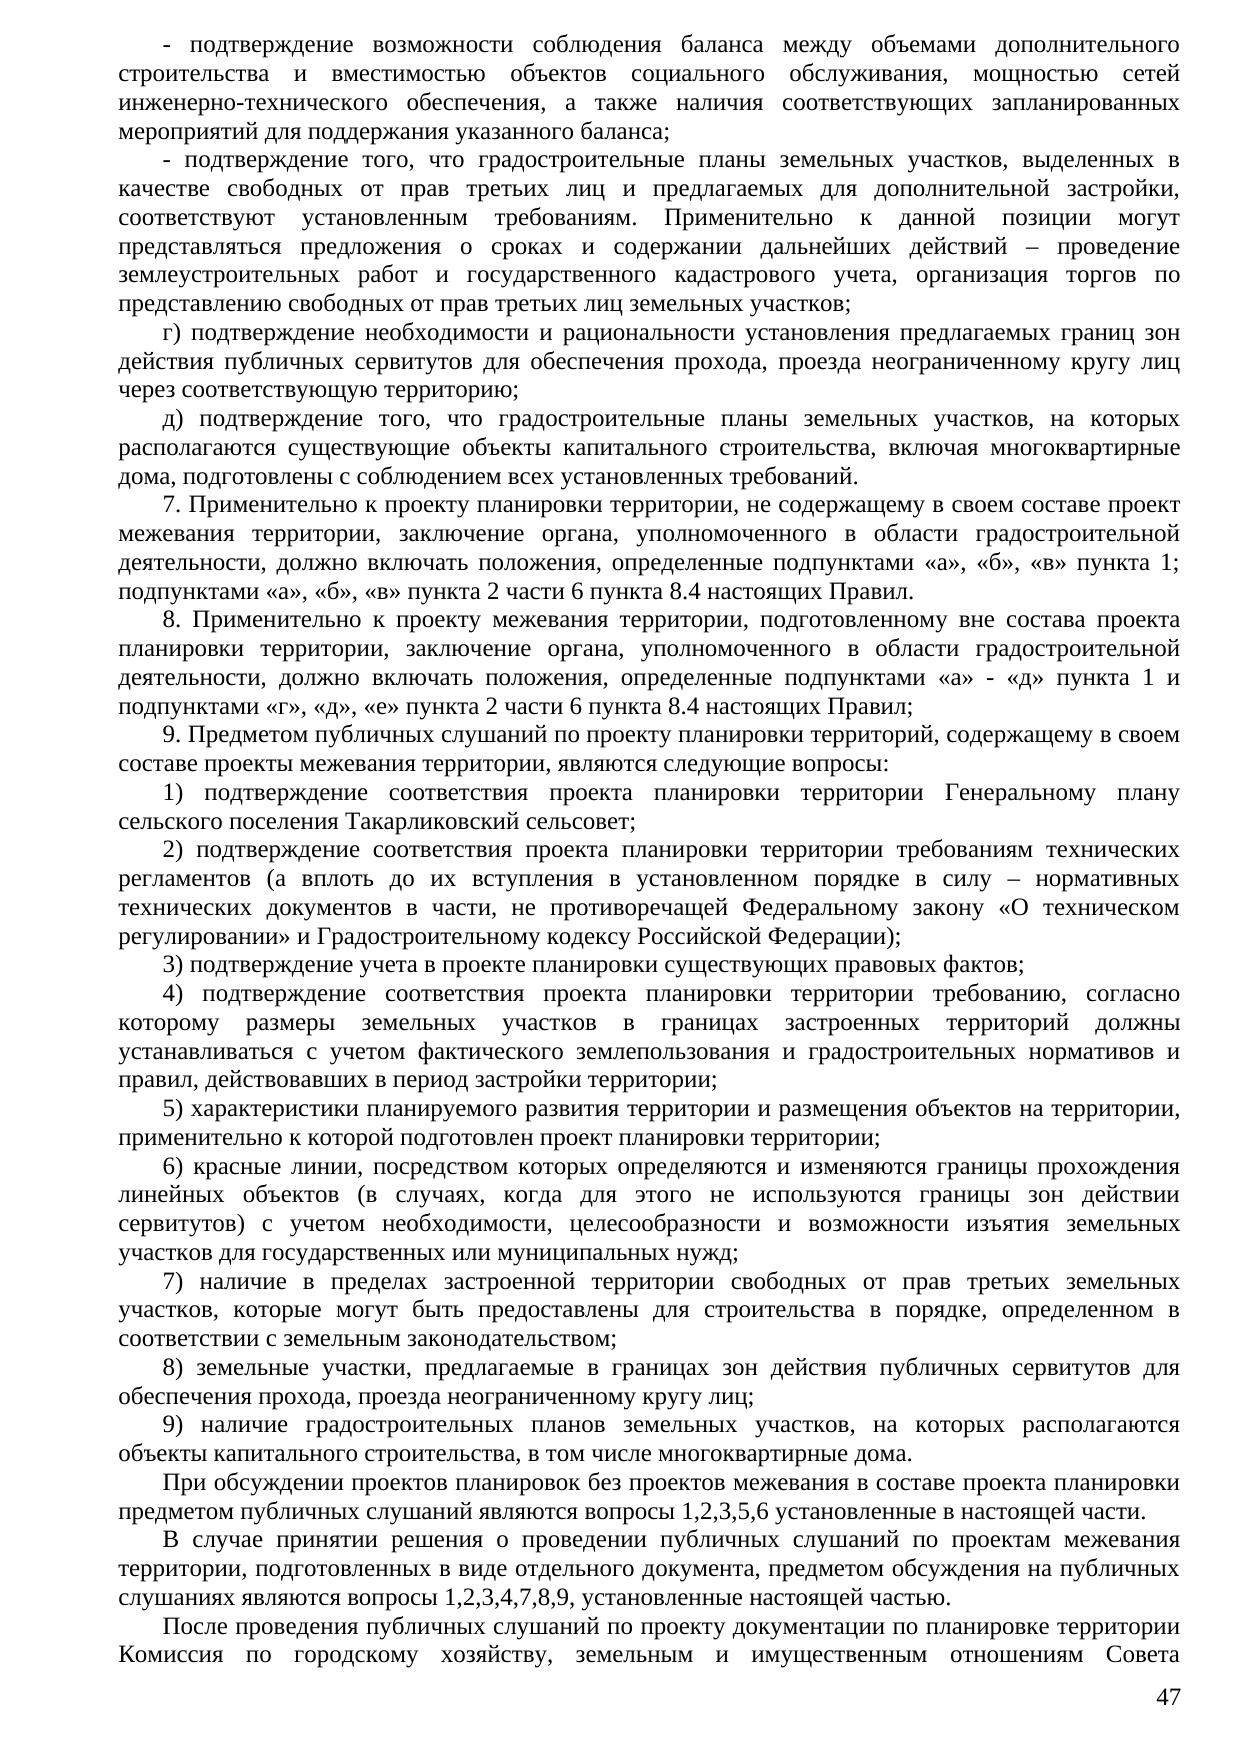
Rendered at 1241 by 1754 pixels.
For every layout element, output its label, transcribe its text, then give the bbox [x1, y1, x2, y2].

text 8) земельные участки, предлагаемые в границах зон действия публичных сервитутов для обеспечения прохода, проезда неограниченному кругу лиц; [118, 1352, 1181, 1409]
text 1) подтверждение соответствия проекта планировки территории Генеральному плану сельского поселения Такарликовский сельсовет; [118, 777, 1181, 834]
text 9) наличие градостроительных планов земельных участков, на которых располагаются объекты капитального строительства, в том числе многоквартирные дома. [118, 1409, 1181, 1467]
text г) подтверждение необходимости и рациональности установления предлагаемых границ зон действия публичных сервитутов для обеспечения прохода, проезда неограниченному кругу лиц через соответствующую территорию; [118, 317, 1181, 403]
text 3) подтверждение учета в проекте планировки существующих правовых фактов; [118, 949, 1181, 978]
text 9. Предметом публичных слушаний по проекту планировки территорий, содержащему в своем составе проекты межевания территории, являются следующие вопросы: [118, 719, 1181, 777]
text В случае принятии решения о проведении публичных слушаний по проектам межевания территории, подготовленных в виде отдельного документа, предметом обсуждения на публичных слушаниях являются вопросы 1,2,3,4,7,8,9, установленные настоящей частью. [118, 1524, 1181, 1611]
text При обсуждении проектов планировок без проектов межевания в составе проекта планировки предметом публичных слушаний являются вопросы 1,2,3,5,6 установленные в настоящей части. [118, 1467, 1181, 1524]
text 6) красные линии, посредством которых определяются и изменяются границы прохождения линейных объектов (в случаях, когда для этого не используются границы зон действии сервитутов) с учетом необходимости, целесообразности и возможности изъятия земельных участков для государственных или муниципальных нужд; [118, 1151, 1181, 1266]
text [118, 1611, 1181, 1668]
text 5) характеристики планируемого развития территории и размещения объектов на территории, применительно к которой подготовлен проект планировки территории; [118, 1093, 1181, 1151]
text 7. Применительно к проекту планировки территории, не содержащему в своем составе проект межевания территории, заключение органа, уполномоченного в области градостроительной деятельности, должно включать положения, определенные подпунктами «а», «б», «в» пункта 1; подпунктами «а», «б», «в» пункта 2 части 6 пункта 8.4 настоящих Правил. [118, 489, 1181, 604]
text - подтверждение возможности соблюдения баланса между объемами дополнительного строительства и вместимостью объектов социального обслуживания, мощностью сетей инженерно-технического обеспечения, а также наличия соответствующих запланированных мероприятий для поддержания указанного баланса; [118, 29, 1181, 144]
text 8. Применительно к проекту межевания территории, подготовленному вне состава проекта планировки территории, заключение органа, уполномоченного в области градостроительной деятельности, должно включать положения, определенные подпунктами «а» - «д» пункта 1 и подпунктами «г», «д», «е» пункта 2 части 6 пункта 8.4 настоящих Правил; [118, 604, 1181, 719]
text - подтверждение того, что градостроительные планы земельных участков, выделенных в качестве свободных от прав третьих лиц и предлагаемых для дополнительной застройки, соответствуют установленным требованиям. Применительно к данной позиции могут представляться предложения о сроках и содержании дальнейших действий – проведение землеустроительных работ и государственного кадастрового учета, организация торгов по представлению свободных от прав третьих лиц земельных участков; [118, 144, 1181, 317]
text д) подтверждение того, что градостроительные планы земельных участков, на которых располагаются существующие объекты капитального строительства, включая многоквартирные дома, подготовлены с соблюдением всех установленных требований. [118, 403, 1181, 489]
text 2) подтверждение соответствия проекта планировки территории требованиям технических регламентов (а вплоть до их вступления в установленном порядке в силу – нормативных технических документов в части, не противоречащей Федеральному закону «О техническом регулировании» и Градостроительному кодексу Российской Федерации); [118, 834, 1181, 949]
text 4) подтверждение соответствия проекта планировки территории требованию, согласно которому размеры земельных участков в границах застроенных территорий должны устанавливаться с учетом фактического землепользования и градостроительных нормативов и правил, действовавших в период застройки территории; [118, 978, 1181, 1093]
text 7) наличие в пределах застроенной территории свободных от прав третьих земельных участков, которые могут быть предоставлены для строительства в порядке, определенном в соответствии с земельным законодательством; [118, 1266, 1181, 1352]
